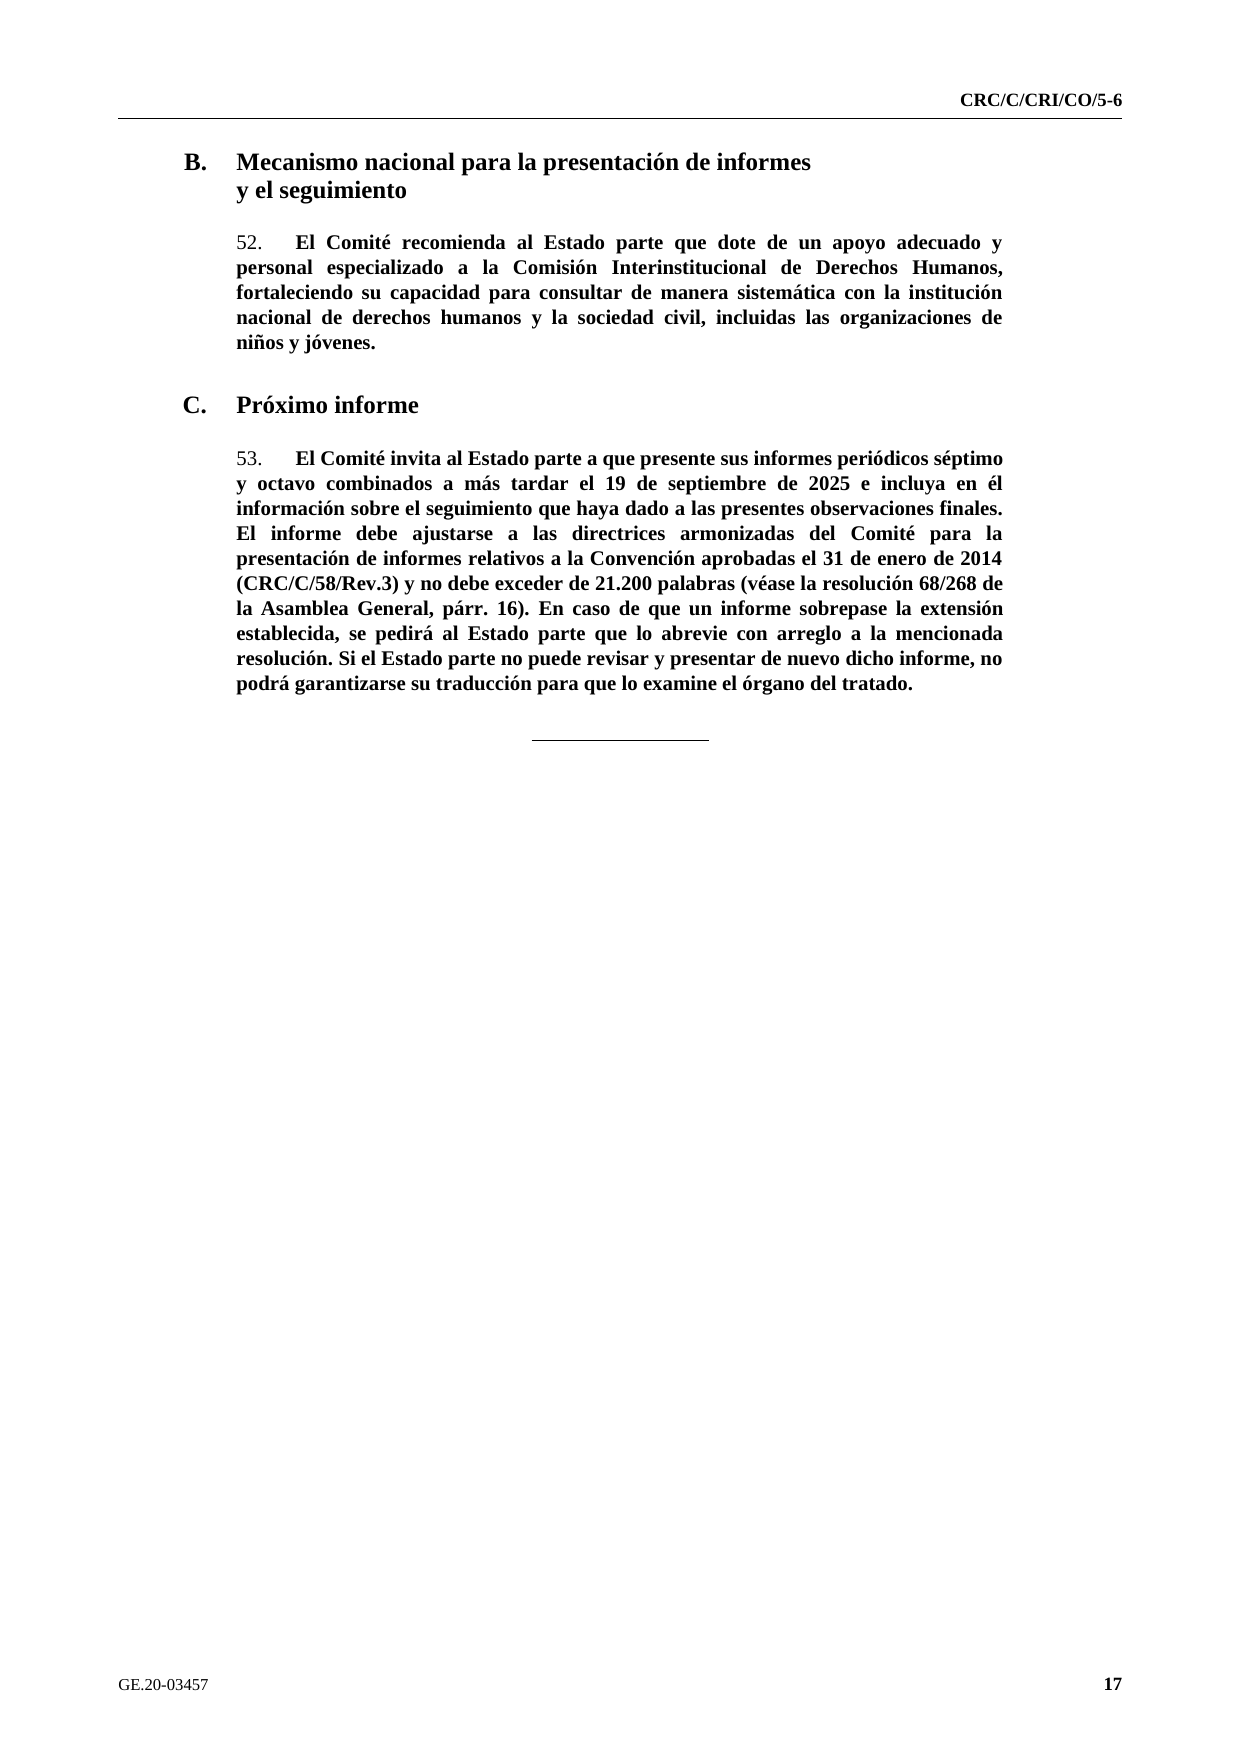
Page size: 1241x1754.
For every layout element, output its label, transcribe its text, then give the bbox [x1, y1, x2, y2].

text 53. El Comité invita al Estado parte a que presente sus informes periódicos séptimo y octavo combinados a más tardar el 19 de septiembre de 2025 e incluya en él información sobre el seguimiento que haya dado a las presentes observaciones finales. El informe debe ajustarse a las directrices armonizadas del Comité para la presentación de informes relativos a la Convención aprobadas el 31 de enero de 2014 (CRC/C/58/Rev.3) y no debe exceder de 21.200 palabras (véase la resolución 68/268 de la Asamblea General, párr. 16). En caso de que un informe sobrepase la extensión establecida, se pedirá al Estado parte que lo abrevie con arreglo a la mencionada resolución. Si el Estado parte no puede revisar y presentar de nuevo dicho informe, no podrá garantizarse su traducción para que lo examine el órgano del tratado. [236, 444, 1004, 694]
text 52. El Comité recomienda al Estado parte que dote de un apoyo adecuado y personal especializado a la Comisión Interinstitucional de Derechos Humanos, fortaleciendo su capacidad para consultar de manera sistemática con la institución nacional de derechos humanos y la sociedad civil, incluidas las organizaciones de niños y jóvenes. [236, 229, 1004, 354]
text C. Próximo informe [118, 391, 1004, 419]
text B. Mecanismo nacional para la presentación de informes y el seguimiento [118, 148, 1004, 204]
